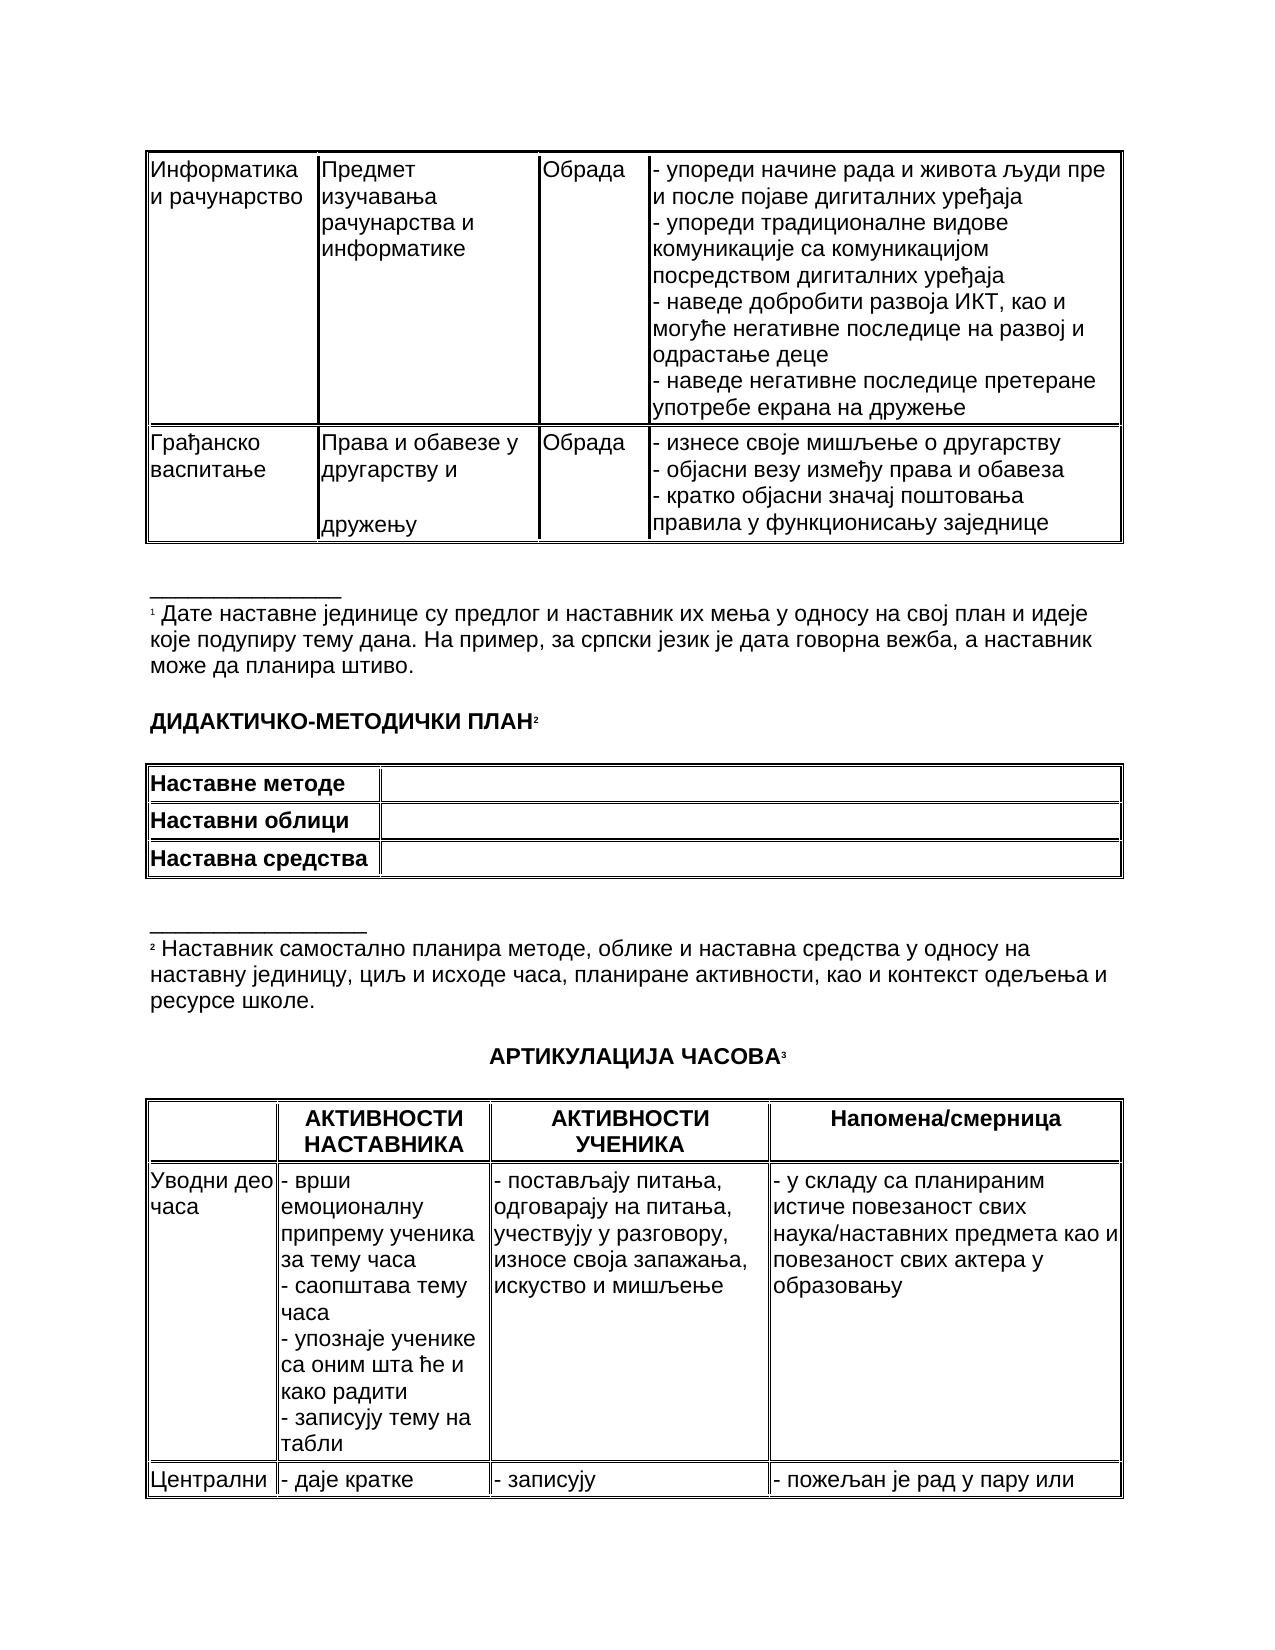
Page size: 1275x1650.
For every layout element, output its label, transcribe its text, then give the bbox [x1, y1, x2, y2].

table_header Наставне методе [149, 767, 381, 801]
table_cell Наставни облици [147, 801, 381, 838]
table_header Напомена/смерница [770, 1102, 1120, 1160]
table_cell - упореди начине рада и живота људи пре и после појаве дигиталних уређаја - упореди традиционалне видове комуникације са комуникацијом посредством дигиталних уређаја - наведе добробити развоја ИКТ, као и могуће негативне последице на развој и одрастање деце - наведе негативне последице претеране употребе екрана на дружење [649, 153, 1120, 423]
table_cell Наставна средства [149, 838, 381, 876]
table_cell Информатика и рачунарство [149, 152, 318, 423]
table_header АКТИВНОСТИ НАСТАВНИКА [278, 1102, 491, 1160]
table_cell - постављају питања, одговарају на питања, учествују у разговору, износе своја запажања, искуство и мишљење [492, 1164, 768, 1460]
text _________________ 2 Наставник самостално планира методе, облике и наставна средства у односу на наставну јединицу, циљ и исходе часа, планиране активности, као и контекст одељења и ресурсе школе. [150, 908, 1125, 1013]
table_cell [381, 801, 1122, 838]
table_cell Обрада [539, 427, 649, 541]
table_header [381, 767, 1120, 801]
table_cell Централни део часа [147, 1460, 277, 1496]
table_cell - изнесе своје мишљење о другарству - објасни везу између права и обавеза - кратко објасни значај поштовања правила у функционисању заједнице [649, 423, 1121, 541]
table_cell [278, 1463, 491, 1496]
table_cell Права и обавезе у другарству и дружењу [318, 427, 539, 541]
text _______________ 1 Дате наставне јединице су предлог и наставник их мења у односу на свој план и идеје које подупиру тему дана. На пример, за српски језик је дата говорна вежба, а наставник може да планира штиво. [150, 573, 1125, 678]
table_cell - у складу са планираним истиче повезаност свих наука/наставних предмета као и повезаност свих актера у образовању [771, 1160, 1121, 1460]
table_cell Уводни део часа [149, 1160, 276, 1460]
table_cell Обрада [539, 153, 649, 423]
table_cell Предмет изучавања рачунарства и информатике [318, 152, 539, 423]
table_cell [491, 1463, 770, 1496]
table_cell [770, 1460, 1122, 1496]
text ДИДАКТИЧКО-МЕТОДИЧКИ ПЛАН2 [150, 708, 1125, 734]
table_cell [381, 838, 1121, 876]
table_cell Грађанско васпитање [149, 423, 318, 541]
table_header АКТИВНОСТИ УЧЕНИКА [491, 1102, 770, 1160]
table_cell - врши емоционалну припрему ученика за тему часа - саопштава тему часа - упознаје ученике са оним шта ће и како радити - записују тему на табли [279, 1164, 489, 1460]
text АРТИКУЛАЦИЈА ЧАСОВА3 [150, 1043, 1125, 1069]
table_header [149, 1102, 277, 1160]
